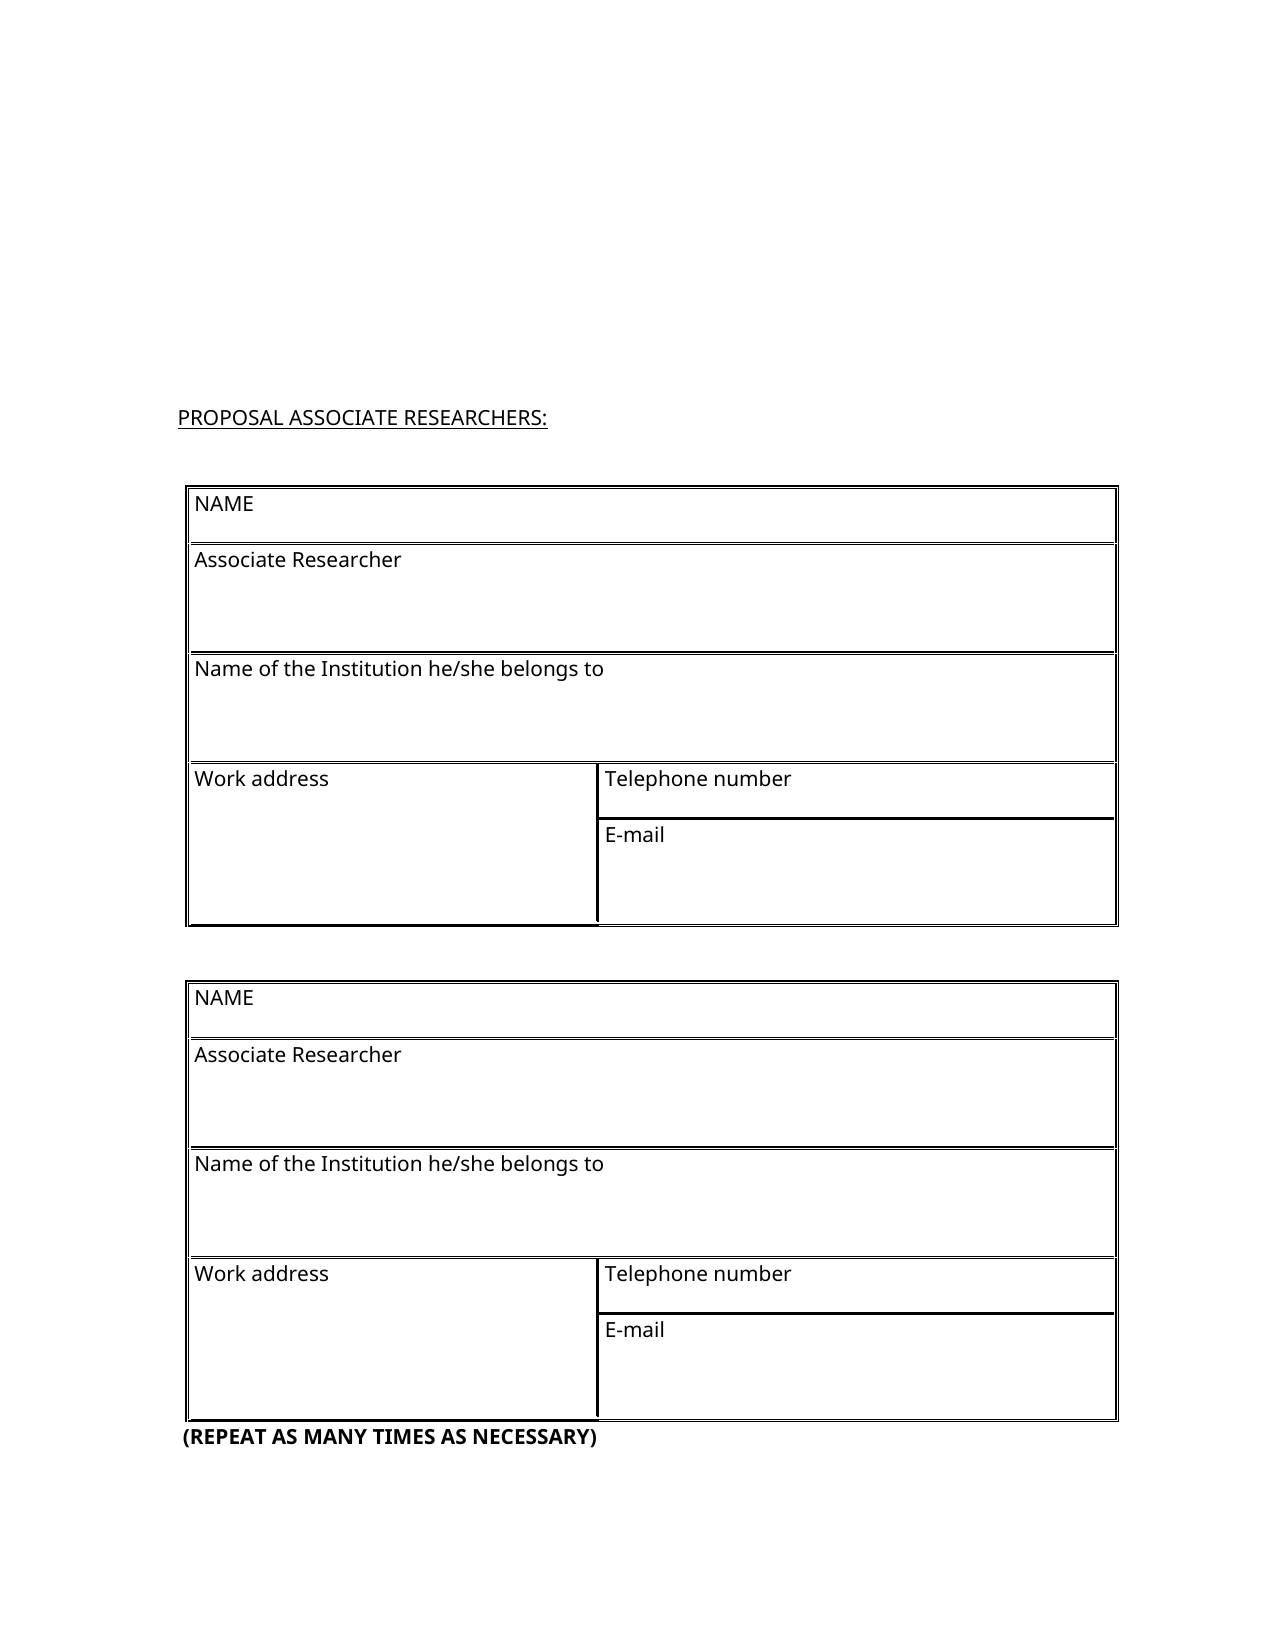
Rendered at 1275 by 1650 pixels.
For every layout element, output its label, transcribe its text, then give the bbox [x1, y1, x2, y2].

table_cell E-mail [597, 817, 1115, 924]
table_header NAME [189, 984, 1115, 1037]
table_cell Name of the Institution he/she belongs to [189, 1146, 1116, 1256]
table_cell Work address [187, 1256, 597, 1418]
text (REPEAT AS MANY TIMES AS NECESSARY) [177, 1422, 1098, 1450]
table_cell E-mail [597, 1312, 1115, 1418]
table_cell Work address [187, 761, 597, 924]
table_header NAME [189, 489, 1115, 542]
table_cell Associate Researcher [187, 542, 1117, 651]
table_cell Telephone number [597, 1256, 1117, 1312]
text PROPOSAL ASSOCIATE RESEARCHERS: [177, 403, 1098, 432]
table_cell Telephone number [597, 761, 1117, 817]
table_cell Name of the Institution he/she belongs to [189, 651, 1116, 761]
table_cell Associate Researcher [187, 1037, 1117, 1146]
